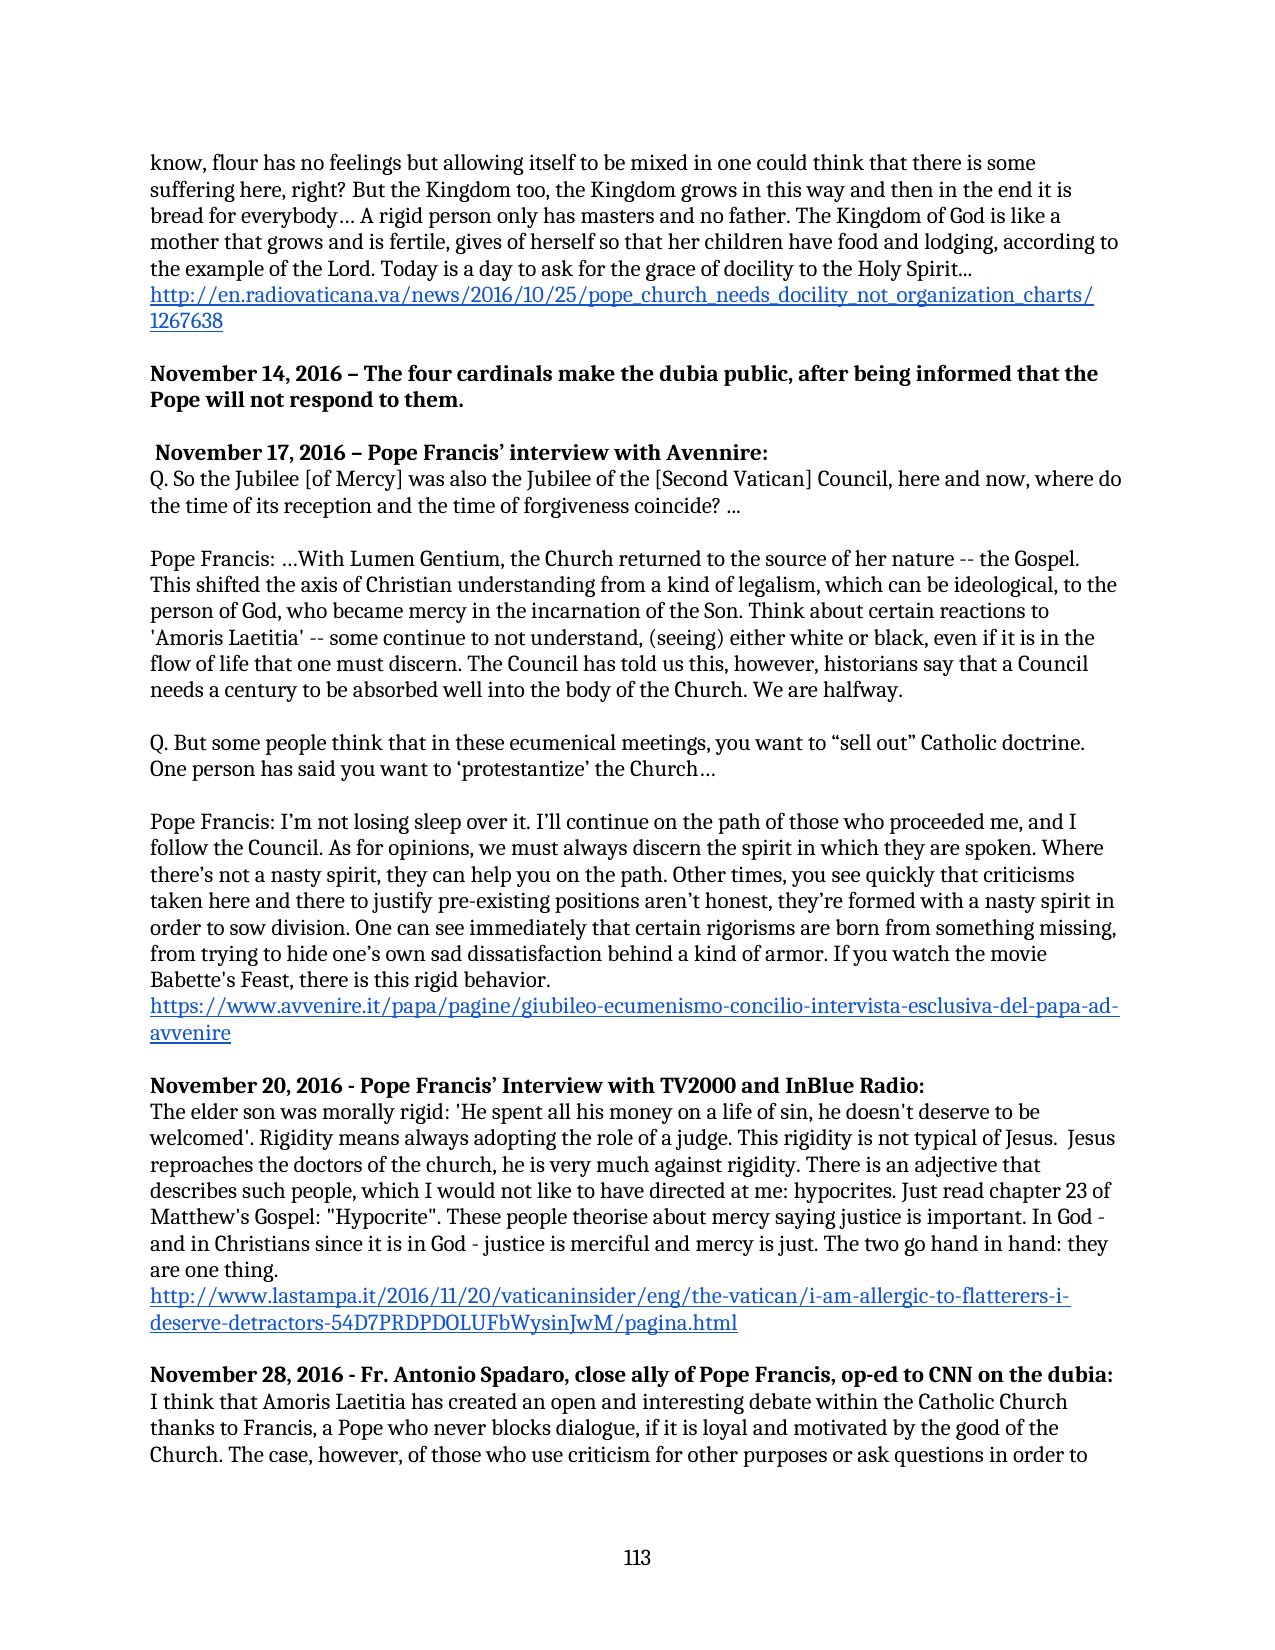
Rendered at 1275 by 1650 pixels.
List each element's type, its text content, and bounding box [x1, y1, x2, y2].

text November 14, 2016 – The four cardinals make the dubia public, after being informed that the Pope will not respond to them. [150, 361, 1125, 413]
text Q. But some people think that in these ecumenical meetings, you want to “sell out” Catholic doctrine. One person has said you want to ‘protestantize’ the Church… [150, 730, 1125, 782]
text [150, 150, 1125, 282]
text Q. So the Jubilee [of Mercy] was also the Jubilee of the [Second Vatican] Council, here and now, where do the time of its reception and the time of forgiveness coincide? ... [150, 466, 1125, 519]
text November 20, 2016 - Pope Francis’ Interview with TV2000 and InBlue Radio: The elder son was morally rigid: 'He spent all his money on a life of sin, he doesn't deserve to be welcomed'. Rigidity means always adopting the role of a judge. This rigidity is not typical of Jesus. Jesus reproaches the doctors of the church, he is very much against rigidity. There is an adjective that describes such people, which I would not like to have directed at me: hypocrites. Just read chapter 23 of Matthew's Gospel: "Hypocrite". These people theorise about mercy saying justice is important. In God - and in Christians since it is in God - justice is merciful and mercy is just. The two go hand in hand: they are one thing. [150, 1072, 1125, 1283]
text Pope Francis: I’m not losing sleep over it. I’ll continue on the path of those who proceeded me, and I follow the Council. As for opinions, we must always discern the spirit in which they are spoken. Where there’s not a nasty spirit, they can help you on the path. Other times, you see quickly that criticisms taken here and there to justify pre-existing positions aren’t honest, they’re formed with a nasty spirit in order to sow division. One can see immediately that certain rigorisms are born from something missing, from trying to hide one’s own sad dissatisfaction behind a kind of armor. If you watch the movie Babette's Feast, there is this rigid behavior. [150, 809, 1125, 993]
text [150, 1389, 1125, 1468]
text http://en.radiovaticana.va/news/2016/10/25/pope_church_needs_docility_not_organization_charts/1267638 [150, 282, 1125, 334]
text http://www.lastampa.it/2016/11/20/vaticaninsider/eng/the-vatican/i-am-allergic-to-flatterers-i-deserve-detractors-54D7PRDPDOLUFbWysinJwM/pagina.html [150, 1283, 1125, 1336]
text November 28, 2016 - Fr. Antonio Spadaro, close ally of Pope Francis, op-ed to CNN on the dubia: [150, 1362, 1125, 1389]
text November 17, 2016 – Pope Francis’ interview with Avennire: [150, 440, 1125, 466]
text https://www.avvenire.it/papa/pagine/giubileo-ecumenismo-concilio-intervista-esclusiva-del-papa-ad-avvenire [150, 993, 1125, 1046]
text Pope Francis: …With Lumen Gentium, the Church returned to the source of her nature -- the Gospel. This shifted the axis of Christian understanding from a kind of legalism, which can be ideological, to the person of God, who became mercy in the incarnation of the Son. Think about certain reactions to 'Amoris Laetitia' -- some continue to not understand, (seeing) either white or black, even if it is in the flow of life that one must discern. The Council has told us this, however, historians say that a Council needs a century to be absorbed well into the body of the Church. We are halfway. [150, 545, 1125, 703]
